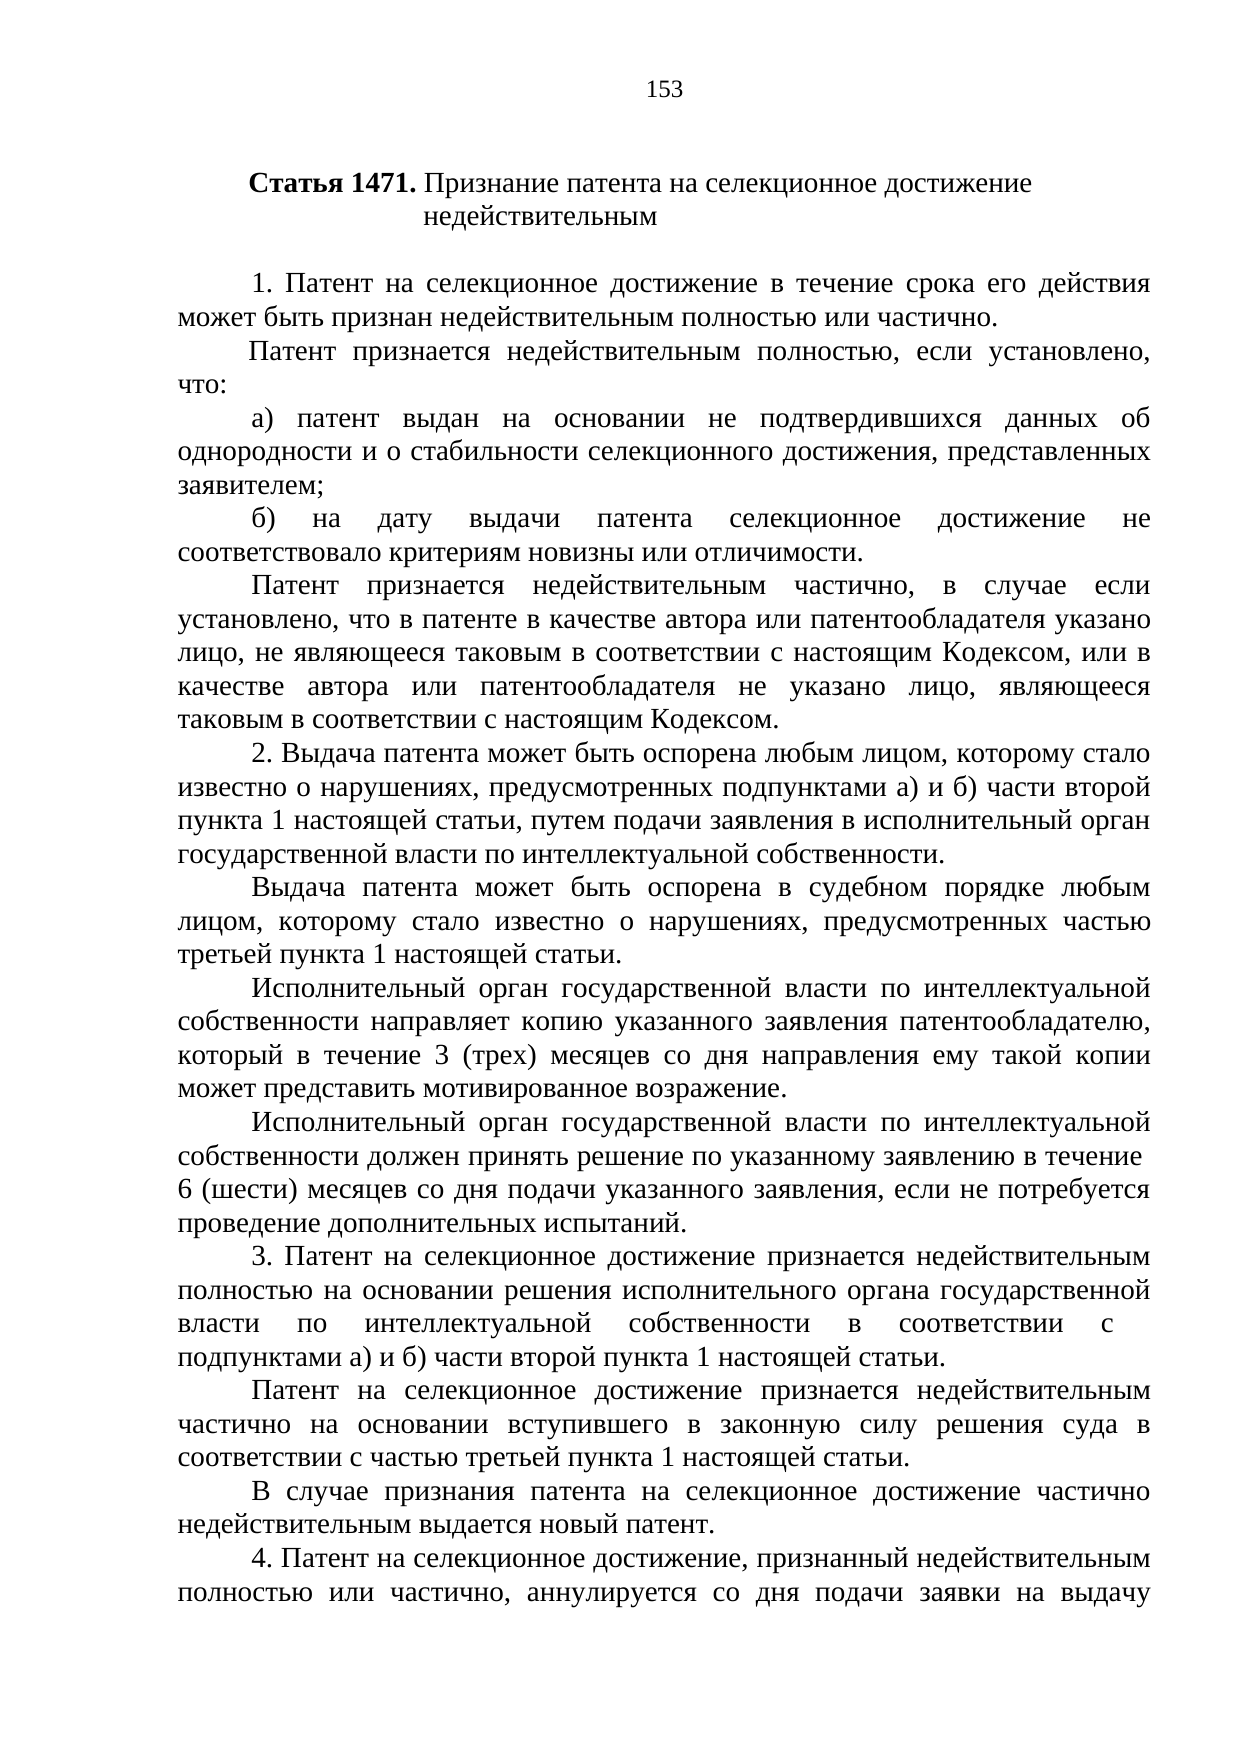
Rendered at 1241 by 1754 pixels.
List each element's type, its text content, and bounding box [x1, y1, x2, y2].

text Патент признается недействительным полностью, если установлено, что: [177, 333, 1152, 400]
text б) на дату выдачи патента селекционное достижение не соответствовало критериям новизны или отличимости. [177, 500, 1152, 567]
text Статья 1471. Признание патента на селекционное достижение [177, 165, 1152, 198]
text 2. Выдача патента может быть оспорена любым лицом, которому стало известно о нарушениях, предусмотренных подпунктами а) и б) части второй пункта 1 настоящей статьи, путем подачи заявления в исполнительный орган государственной власти по интеллектуальной собственности. [177, 735, 1152, 869]
text а) патент выдан на основании не подтвердившихся данных об однородности и о стабильности селекционного достижения, представленных заявителем; [177, 400, 1152, 500]
text 1. Патент на селекционное достижение в течение срока его действия может быть признан недействительным полностью или частично. [177, 266, 1152, 333]
text Патент на селекционное достижение признается недействительным частично на основании вступившего в законную силу решения суда в соответствии с частью третьей пункта 1 настоящей статьи. [177, 1372, 1152, 1473]
text В случае признания патента на селекционное достижение частично недействительным выдается новый патент. [177, 1473, 1152, 1540]
text 3. Патент на селекционное достижение признается недействительным полностью на основании решения исполнительного органа государственной власти по интеллектуальной собственности в соответствии с подпунктами а) и б) части второй пункта 1 настоящей статьи. [177, 1238, 1152, 1372]
text Выдача патента может быть оспорена в судебном порядке любым лицом, которому стало известно о нарушениях, предусмотренных частью третьей пункта 1 настоящей статьи. [177, 869, 1152, 970]
text Исполнительный орган государственной власти по интеллектуальной собственности направляет копию указанного заявления патентообладателю, который в течение 3 (трех) месяцев со дня направления ему такой копии может представить мотивированное возражение. [177, 970, 1152, 1104]
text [177, 1540, 1152, 1607]
text недействительным [177, 198, 1152, 232]
text Исполнительный орган государственной власти по интеллектуальной собственности должен принять решение по указанному заявлению в течение 6 (шести) месяцев со дня подачи указанного заявления, если не потребуется проведение дополнительных испытаний. [177, 1104, 1152, 1238]
text Патент признается недействительным частично, в случае если установлено, что в патенте в качестве автора или патентообладателя указано лицо, не являющееся таковым в соответствии с настоящим Кодексом, или в качестве автора или патентообладателя не указано лицо, являющееся таковым в соответствии с настоящим Кодексом. [177, 567, 1152, 735]
